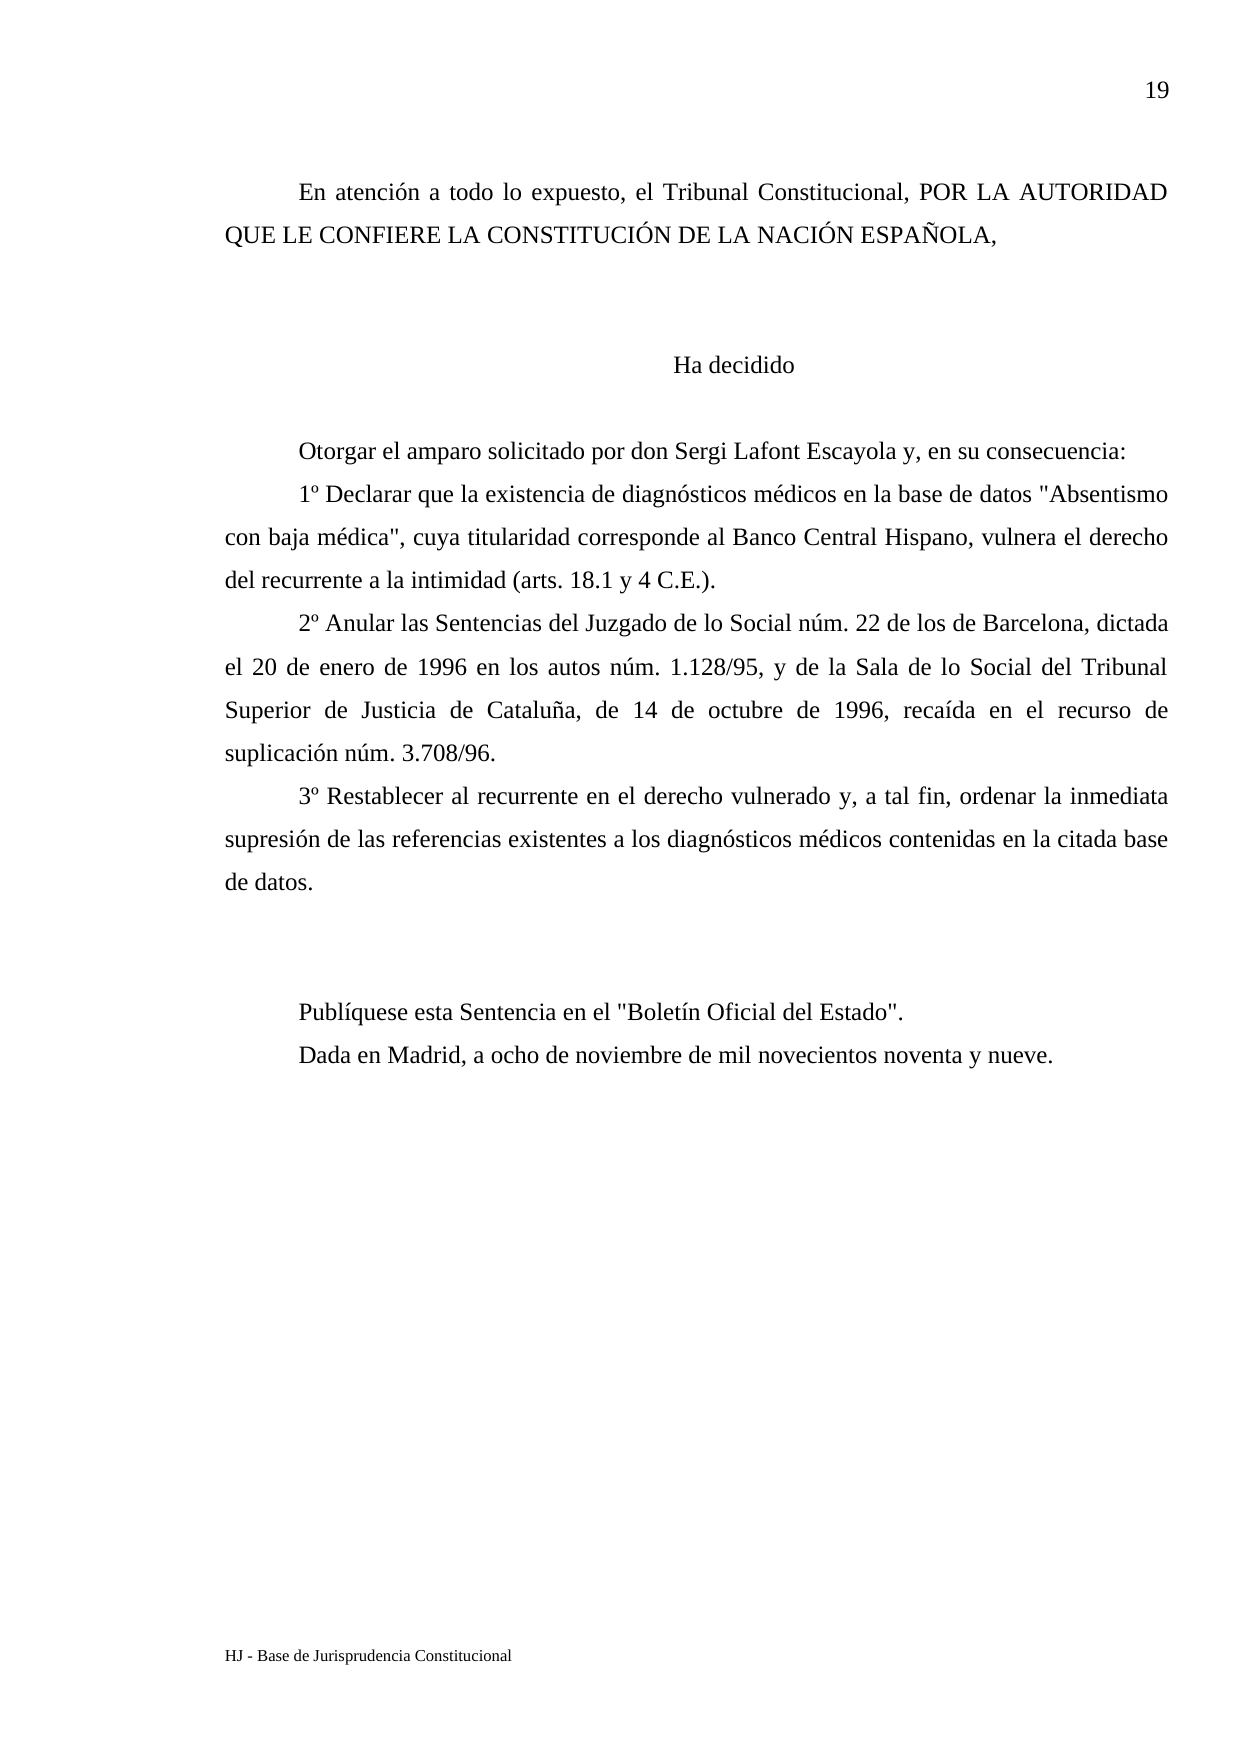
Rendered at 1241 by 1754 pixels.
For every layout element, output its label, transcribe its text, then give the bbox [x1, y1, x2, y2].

text Ha decidido [224, 350, 1169, 378]
text En atención a todo lo expuesto, el Tribunal Constitucional, POR LA AUTORIDAD QUE LE CONFIERE LA CONSTITUCIÓN DE LA NACIÓN ESPAÑOLA, [224, 177, 1169, 249]
text Dada en Madrid, a ocho de noviembre de mil novecientos noventa y nueve. [224, 1040, 1169, 1068]
text 3º Restablecer al recurrente en el derecho vulnerado y, a tal fin, ordenar la inmediata supresión de las referencias existentes a los diagnósticos médicos contenidas en la citada base de datos. [224, 781, 1169, 896]
text Otorgar el amparo solicitado por don Sergi Lafont Escayola y, en su consecuencia: [224, 436, 1169, 465]
text Publíquese esta Sentencia en el "Boletín Oficial del Estado". [224, 997, 1169, 1025]
text 2º Anular las Sentencias del Juzgado de lo Social núm. 22 de los de Barcelona, dictada el 20 de enero de 1996 en los autos núm. 1.128/95, y de la Sala de lo Social del Tribunal Superior de Justicia de Cataluña, de 14 de octubre de 1996, recaída en el recurso de suplicación núm. 3.708/96. [224, 608, 1169, 767]
text 1º Declarar que la existencia de diagnósticos médicos en la base de datos "Absentismo con baja médica", cuya titularidad corresponde al Banco Central Hispano, vulnera el derecho del recurrente a la intimidad (arts. 18.1 y 4 C.E.). [224, 479, 1169, 594]
